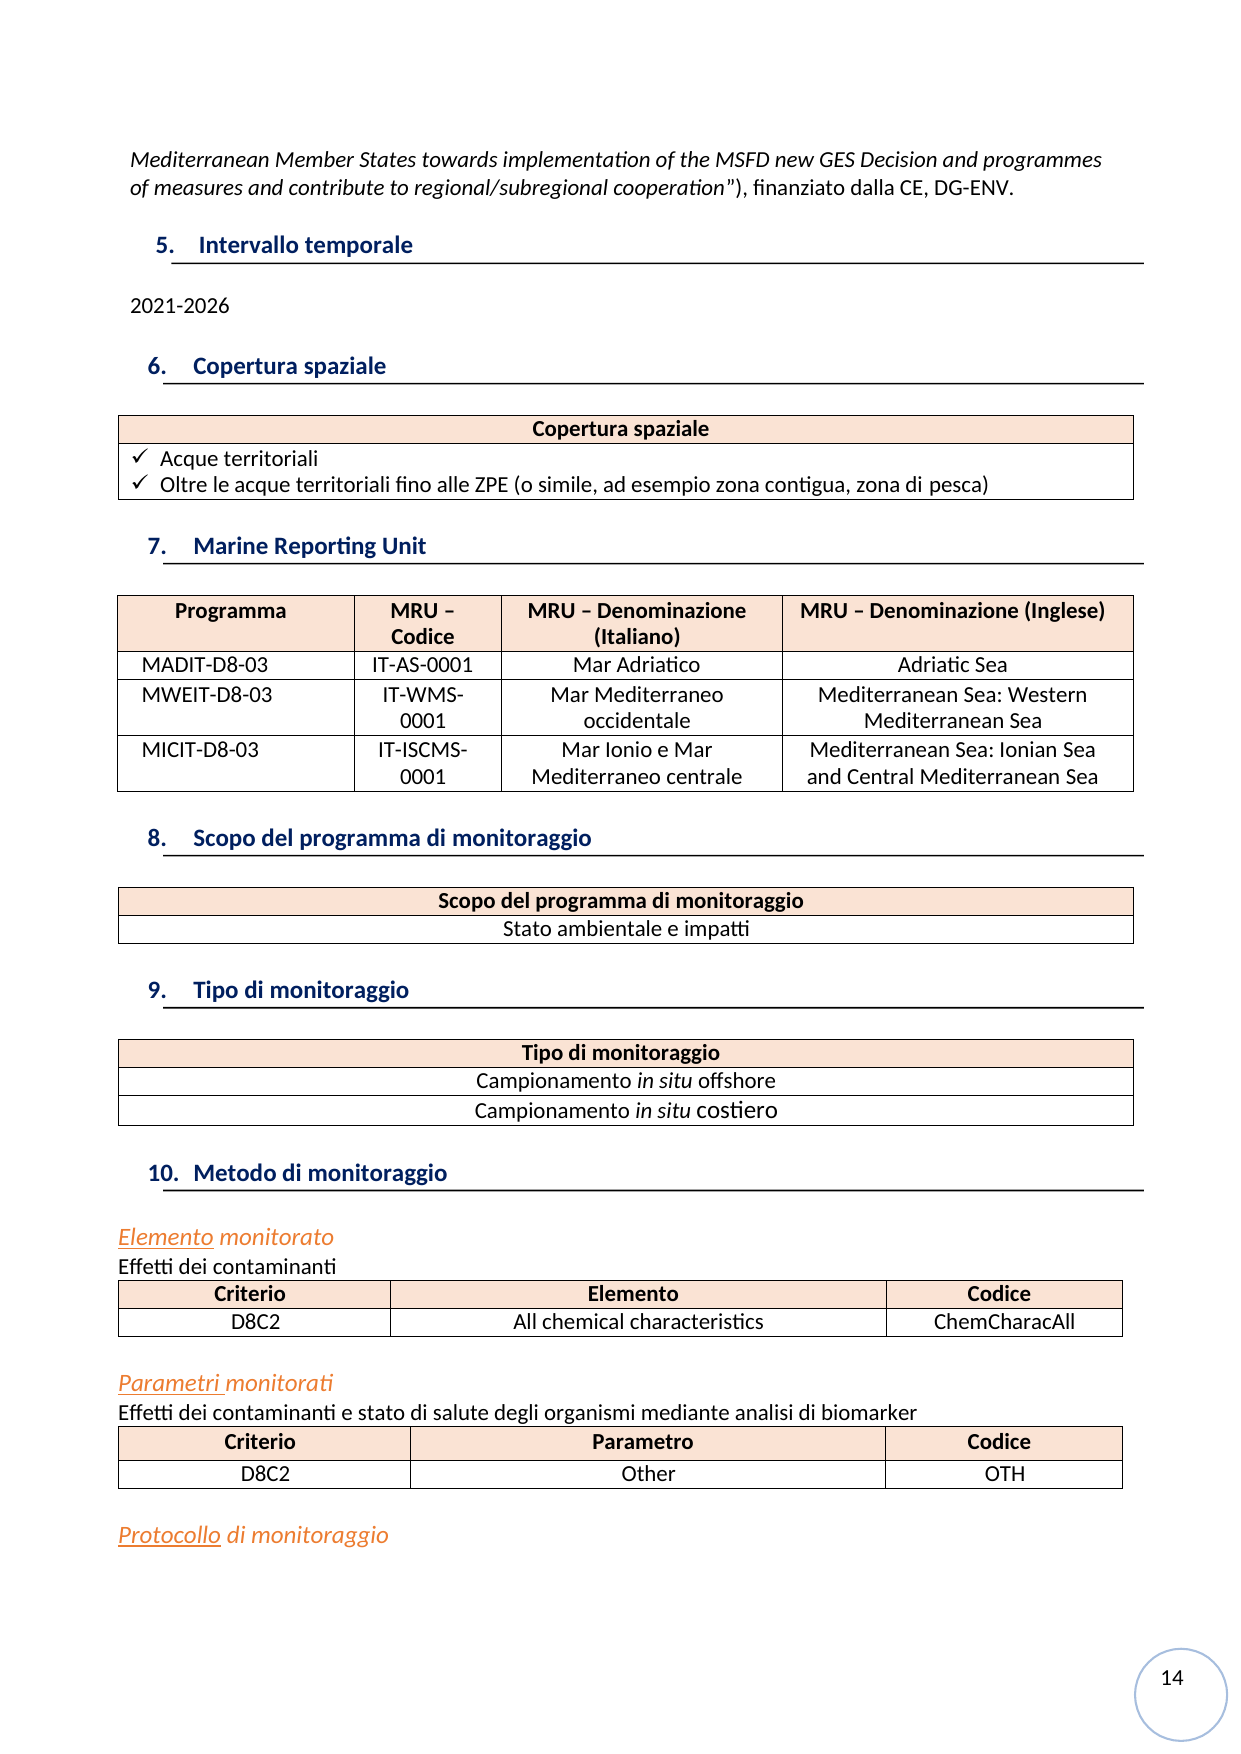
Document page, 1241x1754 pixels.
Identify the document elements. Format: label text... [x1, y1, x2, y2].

table_header Criterio [119, 1427, 410, 1460]
table_cell MWEIT-D8-03 [118, 680, 354, 735]
subtitle Elemento monitorato [118, 1222, 1176, 1252]
table_cell Adriatic Sea [783, 652, 1133, 679]
table_cell Other [411, 1461, 885, 1488]
table_header Scopo del programma di monitoraggio [119, 888, 1133, 915]
table_cell Campionamento in situ costiero [119, 1096, 1133, 1125]
text Mediterranean Member States towards implementation of the MSFD new GES Decision and programmes of measures and contribute to regional/subregional cooperation”), finanziato dalla CE, DG-ENV. [130, 145, 1120, 201]
table_cell Campionamento in situ offshore [119, 1068, 1133, 1095]
table_header MRU – Denominazione (Italiano) [502, 596, 782, 651]
table_header Criterio [119, 1281, 390, 1308]
table_cell Mediterranean Sea: Ionian Sea and Central Mediterranean Sea [783, 736, 1133, 791]
subtitle Metodo di monitoraggio [147, 1157, 1176, 1187]
table_cell Mar Mediterraneo occidentale [502, 680, 782, 735]
table_header MRU – Denominazione (Inglese) [783, 596, 1133, 651]
table_cell MICIT-D8-03 [118, 736, 354, 791]
table_header Codice [886, 1427, 1122, 1460]
table_cell Mar Adriatico [502, 652, 782, 679]
table_cell Acque territoriali Oltre le acque territoriali fino alle ZPE (o simile, ad esempio zona contigua, zona di pesca) [119, 444, 1133, 499]
table_header Elemento [391, 1281, 886, 1308]
table_cell OTH [886, 1461, 1122, 1488]
table_header Copertura spaziale [119, 416, 1133, 443]
text Effetti dei contaminanti [118, 1252, 1176, 1280]
table_header Tipo di monitoraggio [119, 1040, 1133, 1067]
table_header Codice [887, 1281, 1122, 1308]
table_cell ChemCharacAll [887, 1309, 1122, 1336]
table_header MRU – Codice [355, 596, 501, 651]
subtitle Protocollo di monitoraggio [118, 1519, 1176, 1550]
subtitle Tipo di monitoraggio [147, 974, 1176, 1005]
table_cell D8C2 [119, 1309, 390, 1336]
text Effetti dei contaminanti e stato di salute degli organismi mediante analisi di biomarker [118, 1398, 1176, 1426]
table_header Parametro [411, 1427, 885, 1460]
table_cell Mar Ionio e Mar Mediterraneo centrale [502, 736, 782, 791]
text 2021-2026 [130, 292, 1176, 320]
table_cell Stato ambientale e impatti [119, 916, 1133, 943]
table_cell MADIT-D8-03 [118, 652, 354, 679]
table_header Programma [118, 596, 354, 651]
table_cell All chemical characteristics [391, 1309, 886, 1336]
subtitle Intervallo temporale [155, 230, 1176, 260]
subtitle Copertura spaziale [147, 350, 1176, 381]
table_cell Mediterranean Sea: Western Mediterranean Sea [783, 680, 1133, 735]
subtitle Scopo del programma di monitoraggio [147, 822, 1176, 853]
table_cell IT-WMS- 0001 [355, 680, 501, 735]
subtitle Parametri monitorati [118, 1368, 1176, 1398]
subtitle Marine Reporting Unit [147, 530, 1176, 561]
table_cell D8C2 [119, 1461, 410, 1488]
table_cell IT-ISCMS- 0001 [355, 736, 501, 791]
table_cell IT-AS-0001 [355, 652, 501, 679]
